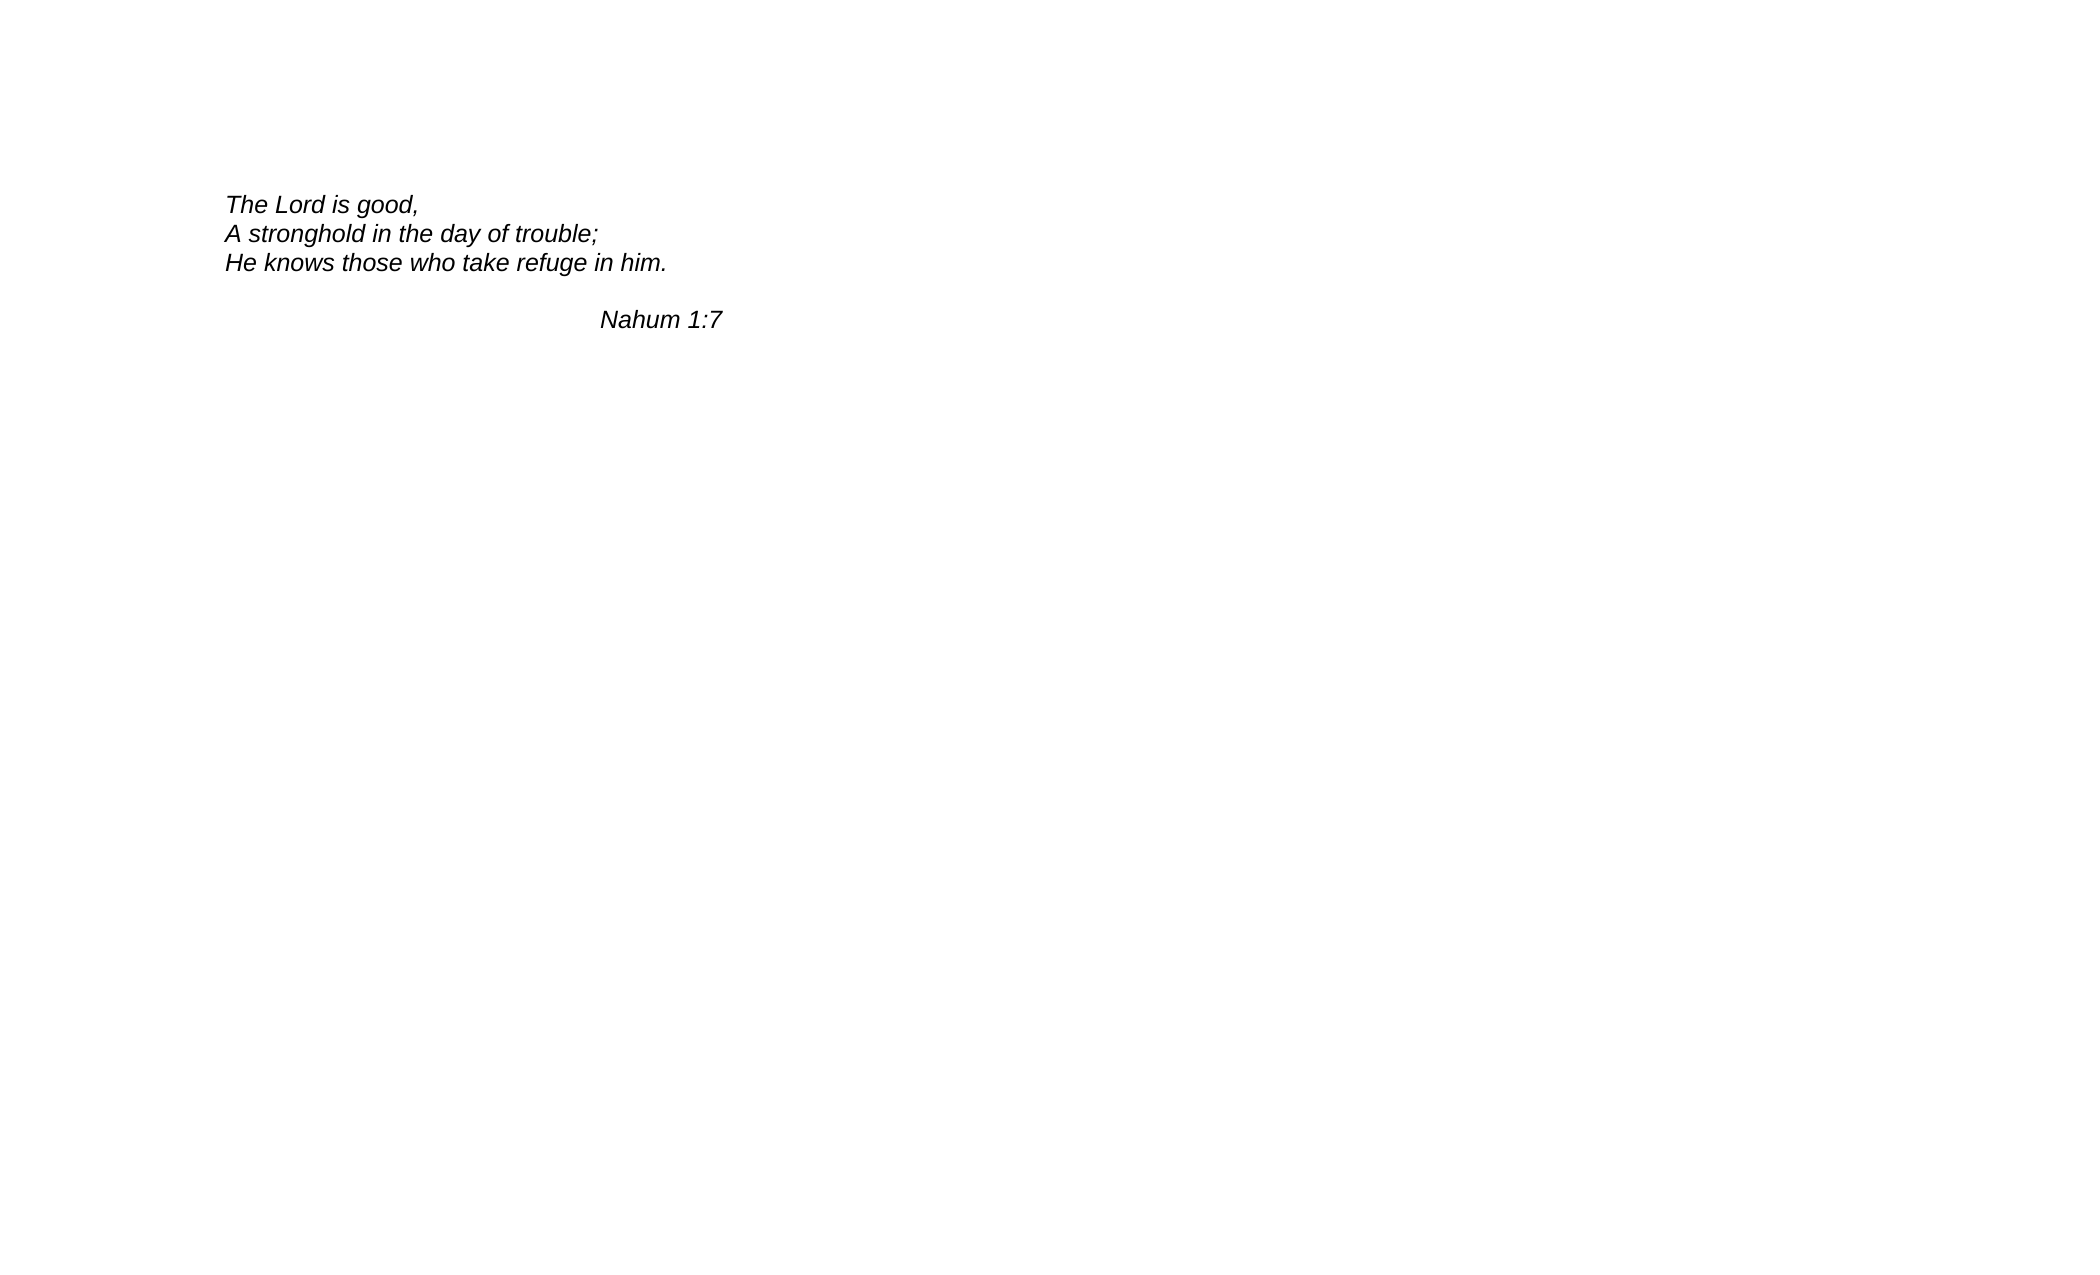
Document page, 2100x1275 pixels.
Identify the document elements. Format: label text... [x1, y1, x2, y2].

text He knows those who take refuge in him. [75, 247, 1012, 276]
text The Lord is good, [75, 190, 1012, 219]
text A stronghold in the day of trouble; [75, 219, 1012, 247]
text Nahum 1:7 [75, 305, 1012, 334]
